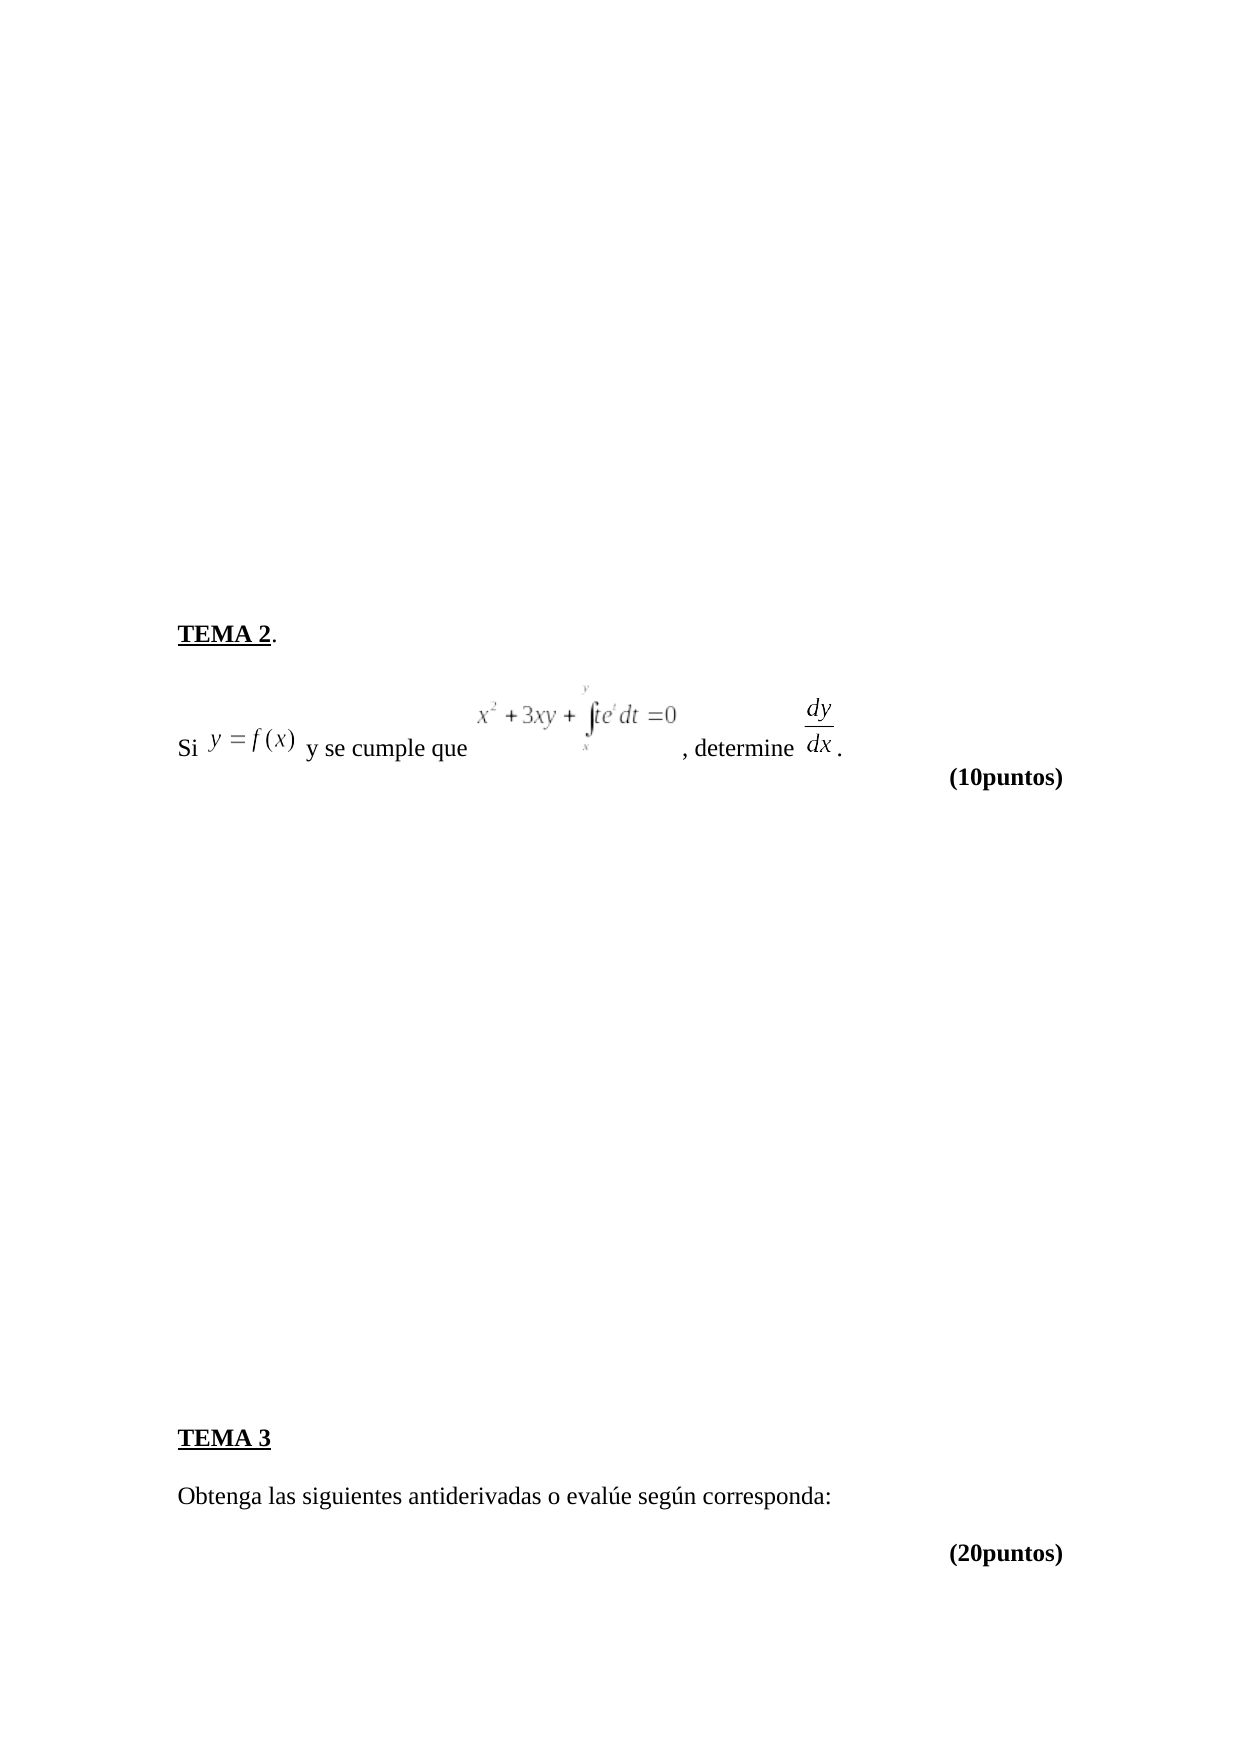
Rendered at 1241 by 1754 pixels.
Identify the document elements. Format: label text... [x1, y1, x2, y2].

text TEMA 2. [177, 619, 1063, 648]
text TEMA 3 [177, 1423, 1063, 1452]
text (10puntos) [177, 762, 1063, 791]
text Obtenga las siguientes antiderivadas o evalúe según corresponda: [177, 1481, 1063, 1509]
text (20puntos) [177, 1538, 1063, 1567]
text Si y se cumple que , determine . [177, 677, 1063, 762]
